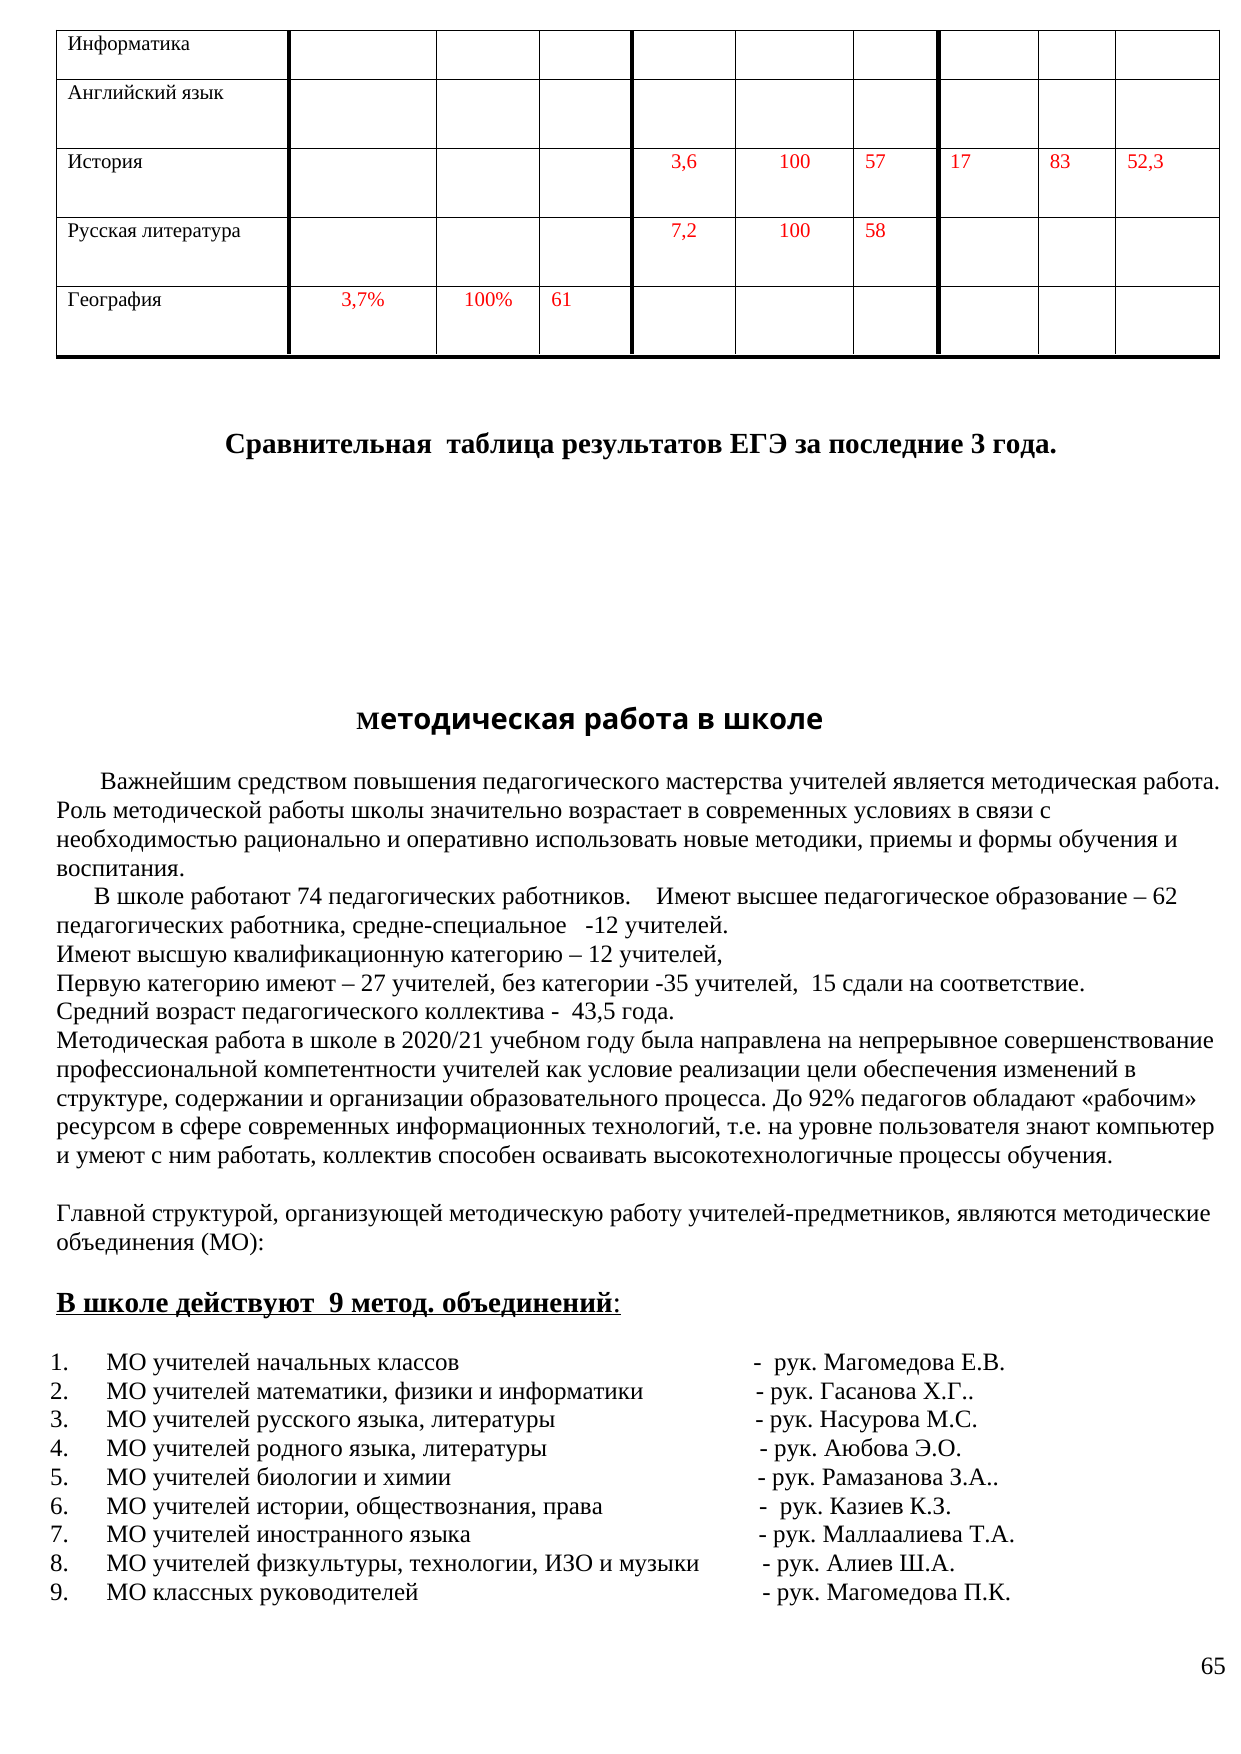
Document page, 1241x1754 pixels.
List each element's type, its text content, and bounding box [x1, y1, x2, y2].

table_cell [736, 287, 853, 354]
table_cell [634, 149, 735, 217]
text 7. МО учителей иностранного языка - рук. Маллаалиева Т.А. [19, 1519, 1226, 1548]
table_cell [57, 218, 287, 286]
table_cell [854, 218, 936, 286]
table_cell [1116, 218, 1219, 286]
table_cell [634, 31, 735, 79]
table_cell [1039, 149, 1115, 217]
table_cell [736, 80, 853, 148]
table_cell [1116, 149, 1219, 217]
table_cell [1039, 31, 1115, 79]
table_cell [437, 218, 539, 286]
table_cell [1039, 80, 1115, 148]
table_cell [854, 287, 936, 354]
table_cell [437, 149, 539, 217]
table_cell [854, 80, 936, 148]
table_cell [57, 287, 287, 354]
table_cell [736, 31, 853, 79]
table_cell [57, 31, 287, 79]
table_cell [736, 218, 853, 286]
text В школе работают 74 педагогических работников. Имеют высшее педагогическое образование – 62 педагогических работника, средне-специальное -12 учителей. [56, 881, 1226, 939]
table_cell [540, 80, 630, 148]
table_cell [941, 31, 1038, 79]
text 5. МО учителей биологии и химии - рук. Рамазанова З.А.. [19, 1462, 1226, 1491]
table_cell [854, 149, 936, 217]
text Первую категорию имеют – 27 учителей, без категории -35 учителей, 15 сдали на соответствие. [56, 968, 1226, 996]
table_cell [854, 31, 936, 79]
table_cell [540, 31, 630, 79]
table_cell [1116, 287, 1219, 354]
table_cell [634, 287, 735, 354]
text Имеют высшую квалификационную категорию – 12 учителей, [56, 939, 1226, 968]
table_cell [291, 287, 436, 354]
text Главной структурой, организующей методическую работу учителей-предметников, являются методические объединения (МО): [56, 1198, 1226, 1256]
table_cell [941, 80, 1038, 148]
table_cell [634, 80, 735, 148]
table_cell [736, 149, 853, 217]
text 6. МО учителей истории, обществознания, права - рук. Казиев К.З. [19, 1491, 1226, 1519]
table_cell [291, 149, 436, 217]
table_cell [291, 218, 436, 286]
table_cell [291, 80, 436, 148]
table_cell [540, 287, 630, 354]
text 4. МО учителей родного языка, литературы - рук. Аюбова Э.О. [19, 1433, 1226, 1462]
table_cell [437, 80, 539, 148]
text Сравнительная таблица результатов ЕГЭ за последние 3 года. [56, 426, 1226, 460]
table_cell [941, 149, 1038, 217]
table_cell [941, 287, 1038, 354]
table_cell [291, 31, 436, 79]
text 2. МО учителей математики, физики и информатики - рук. Гасанова Х.Г.. [19, 1376, 1226, 1404]
text 9. МО классных руководителей - рук. Магомедова П.К. [19, 1577, 1226, 1606]
text 1. МО учителей начальных классов - рук. Магомедова Е.В. [19, 1347, 1226, 1376]
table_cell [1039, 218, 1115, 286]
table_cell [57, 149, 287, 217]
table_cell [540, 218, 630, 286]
text 8. МО учителей физкультуры, технологии, ИЗО и музыки - рук. Алиев Ш.А. [19, 1548, 1226, 1577]
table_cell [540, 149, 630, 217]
text Средний возраст педагогического коллектива - 43,5 года. Методическая работа в школе в 2020/21 учебном году была направлена на непрерывное совершенствование профессиональной компетентности учителей как условие реализации цели обеспечения изменений в структуре, содержании и организации образовательного процесса. До 92% педагогов обладают «рабочим» ресурсом в сфере современных информационных технологий, т.е. на уровне пользователя знают компьютер и умеют с ним работать, коллектив способен осваивать высокотехнологичные процессы обучения. [56, 996, 1226, 1169]
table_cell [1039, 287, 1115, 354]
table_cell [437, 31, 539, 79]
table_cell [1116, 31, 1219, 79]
text В школе действуют 9 метод. объединений: [56, 1285, 1226, 1318]
text Важнейшим средством повышения педагогического мастерства учителей является методическая работа. Роль методической работы школы значительно возрастает в современных условиях в связи с необходимостью рационально и оперативно использовать новые методики, приемы и формы обучения и воспитания. [56, 766, 1226, 881]
text Методическая работа в школе [56, 698, 1226, 738]
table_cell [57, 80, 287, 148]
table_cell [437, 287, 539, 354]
text 3. МО учителей русского языка, литературы - рук. Насурова М.С. [19, 1404, 1226, 1433]
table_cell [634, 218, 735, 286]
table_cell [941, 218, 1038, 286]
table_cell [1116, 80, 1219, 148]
